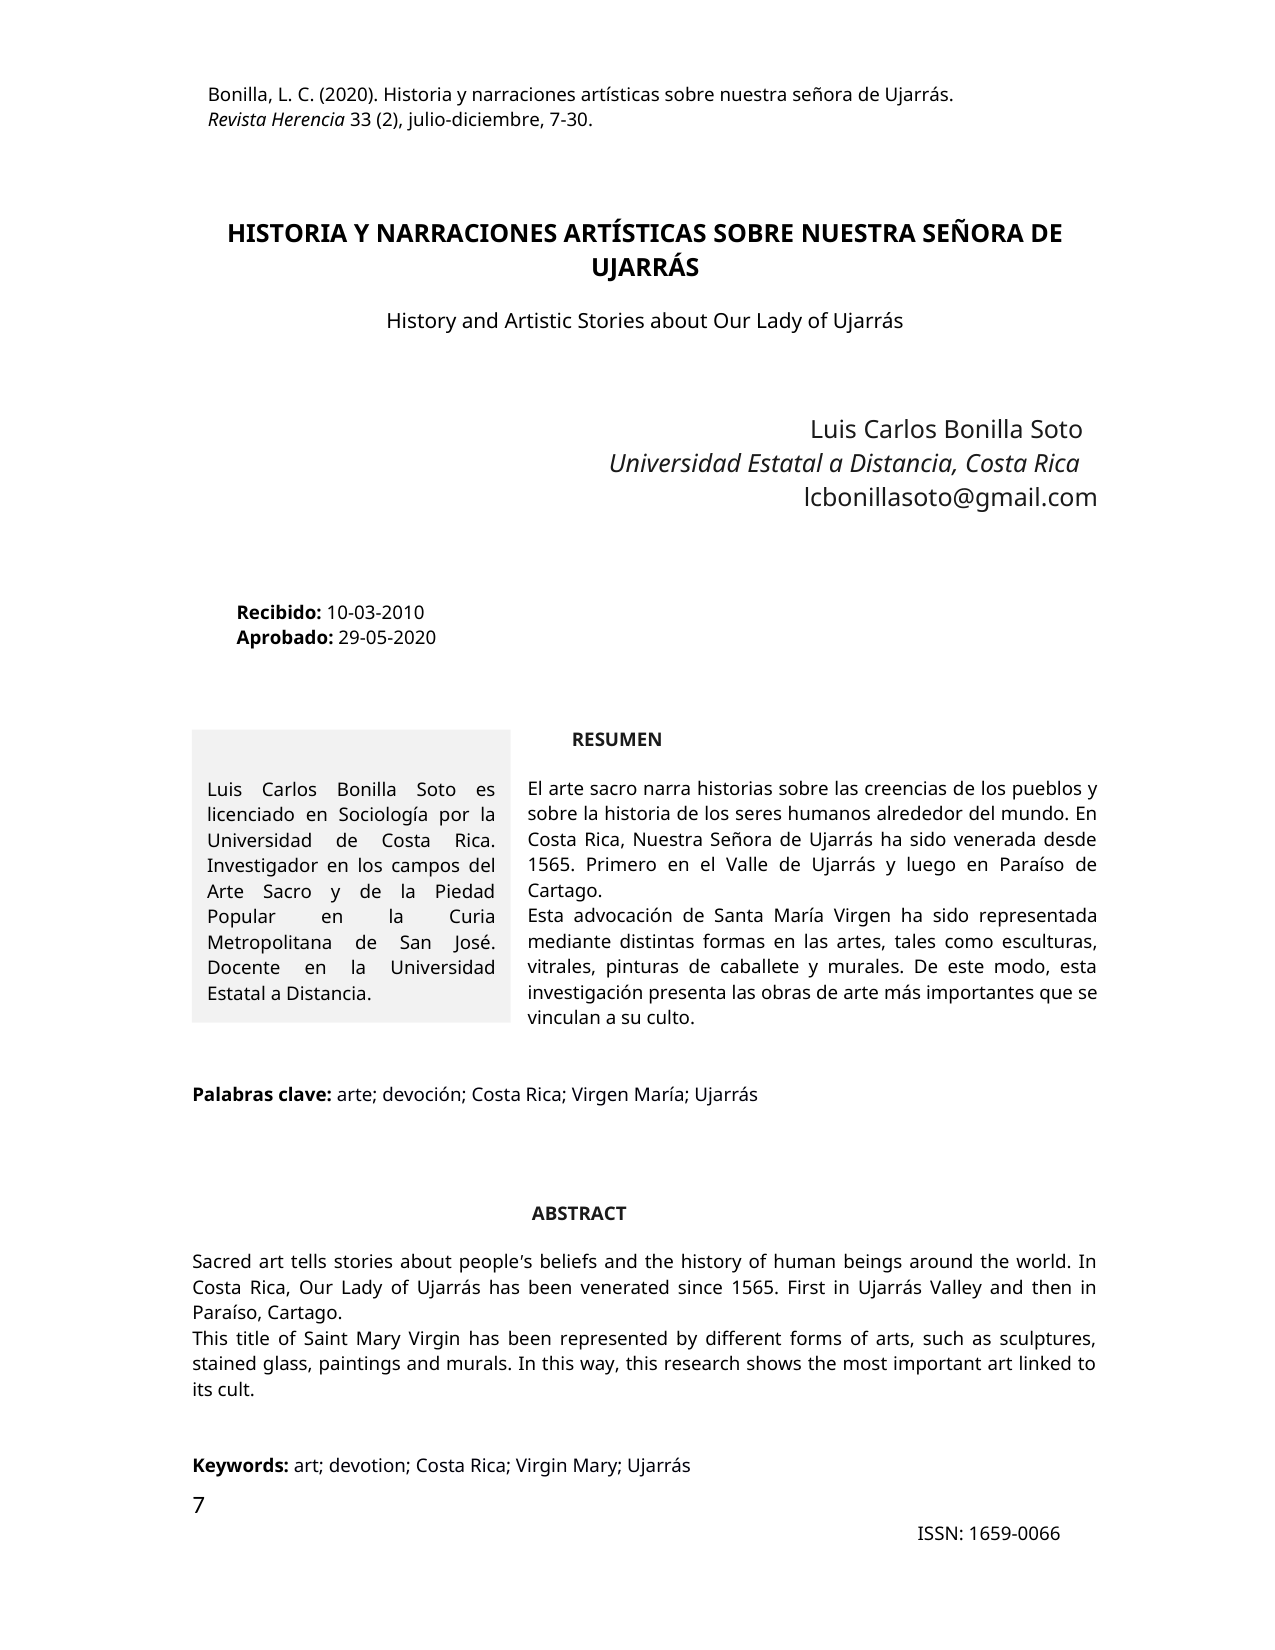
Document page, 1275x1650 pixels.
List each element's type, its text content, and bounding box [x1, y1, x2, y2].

text Aprobado: 29-05-2020 [236, 624, 1098, 650]
text ABSTRACT [532, 1200, 1098, 1226]
text Luis Carlos Bonilla Soto [192, 412, 1083, 446]
text History and Artistic Stories about Our Lady of Ujarrás [192, 307, 1098, 335]
text lcbonillasoto@gmail.com [192, 480, 1098, 514]
text Esta advocación de Santa María Virgen ha sido representada mediante distintas formas en las artes, tales como esculturas, vitrales, pinturas de caballete y murales. De este modo, esta investigación presenta las obras de arte más importantes que se vinculan a su culto. [192, 902, 1098, 1030]
text RESUMEN [236, 727, 1098, 752]
text HISTORIA Y NARRACIONES ARTÍSTICAS SOBRE NUESTRA SEÑORA DE UJARRÁS [192, 216, 1098, 284]
text Palabras clave: arte; devoción; Costa Rica; Virgen María; Ujarrás [192, 1081, 1098, 1107]
text Sacred art tells stories about people′s beliefs and the history of human beings around the world. In Costa Rica, Our Lady of Ujarrás has been venerated since 1565. First in Ujarrás Valley and then in Paraíso, Cartago. [192, 1248, 1098, 1325]
text Keywords: art; devotion; Costa Rica; Virgin Mary; Ujarrás [192, 1453, 1098, 1478]
text This title of Saint Mary Virgin has been represented by different forms of arts, such as sculptures, stained glass, paintings and murals. In this way, this research shows the most important art linked to its cult. [192, 1325, 1098, 1402]
text Recibido: 10-03-2010 [236, 599, 1098, 624]
text El arte sacro narra historias sobre las creencias de los pueblos y sobre la historia de los seres humanos alrededor del mundo. En Costa Rica, Nuestra Señora de Ujarrás ha sido venerada desde 1565. Primero en el Valle de Ujarrás y luego en Paraíso de Cartago. [511, 775, 1098, 902]
text Universidad Estatal a Distancia, Costa Rica [192, 446, 1083, 480]
